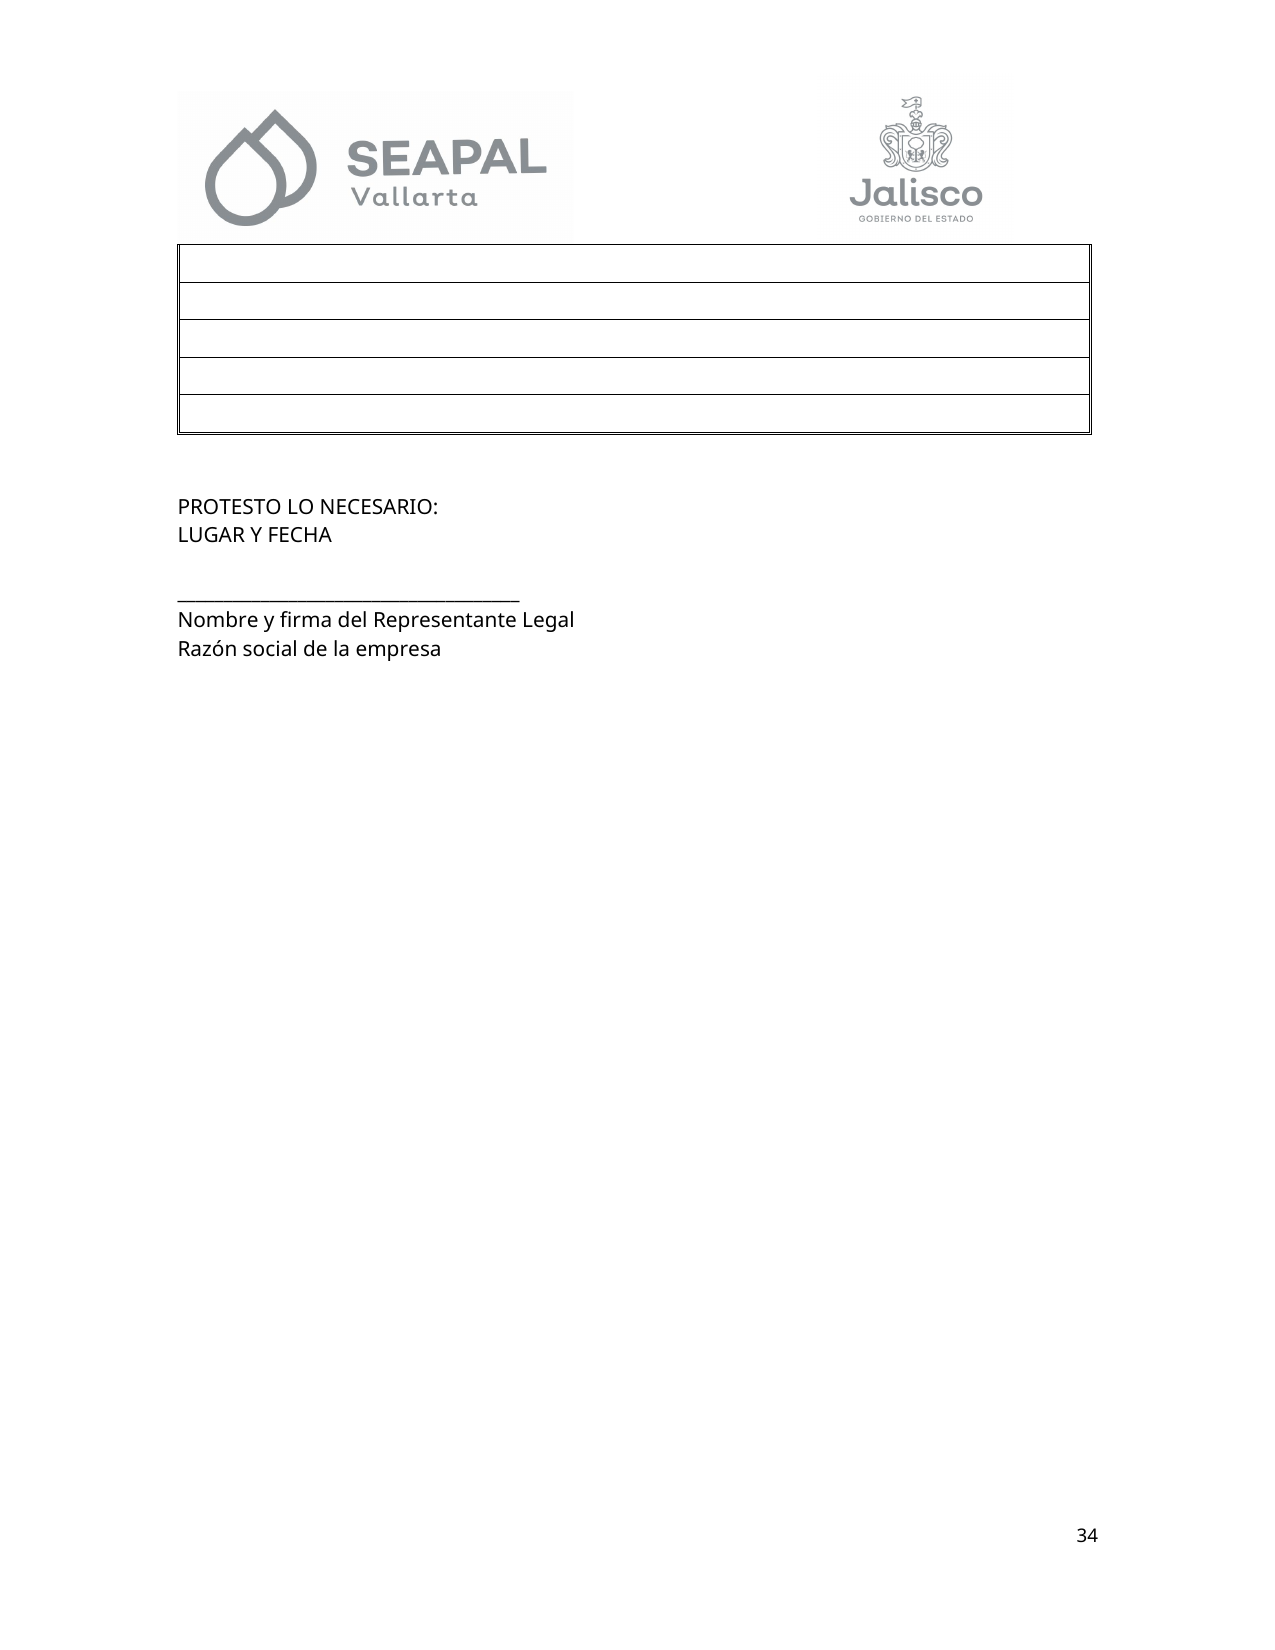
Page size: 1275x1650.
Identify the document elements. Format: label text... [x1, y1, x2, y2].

picture [817, 73, 1015, 244]
text LUGAR Y FECHA [177, 520, 1098, 549]
text Razón social de la empresa [177, 634, 1098, 662]
table_cell [180, 358, 1089, 394]
table_cell [180, 283, 1089, 319]
table_cell [180, 245, 1089, 282]
text _____________________________________ [177, 577, 1098, 606]
table_cell [180, 320, 1089, 357]
text Nombre y firma del Representante Legal [177, 606, 1098, 634]
table_cell [180, 395, 1089, 432]
text PROTESTO LO NECESARIO: [177, 492, 1098, 520]
picture [177, 91, 574, 244]
